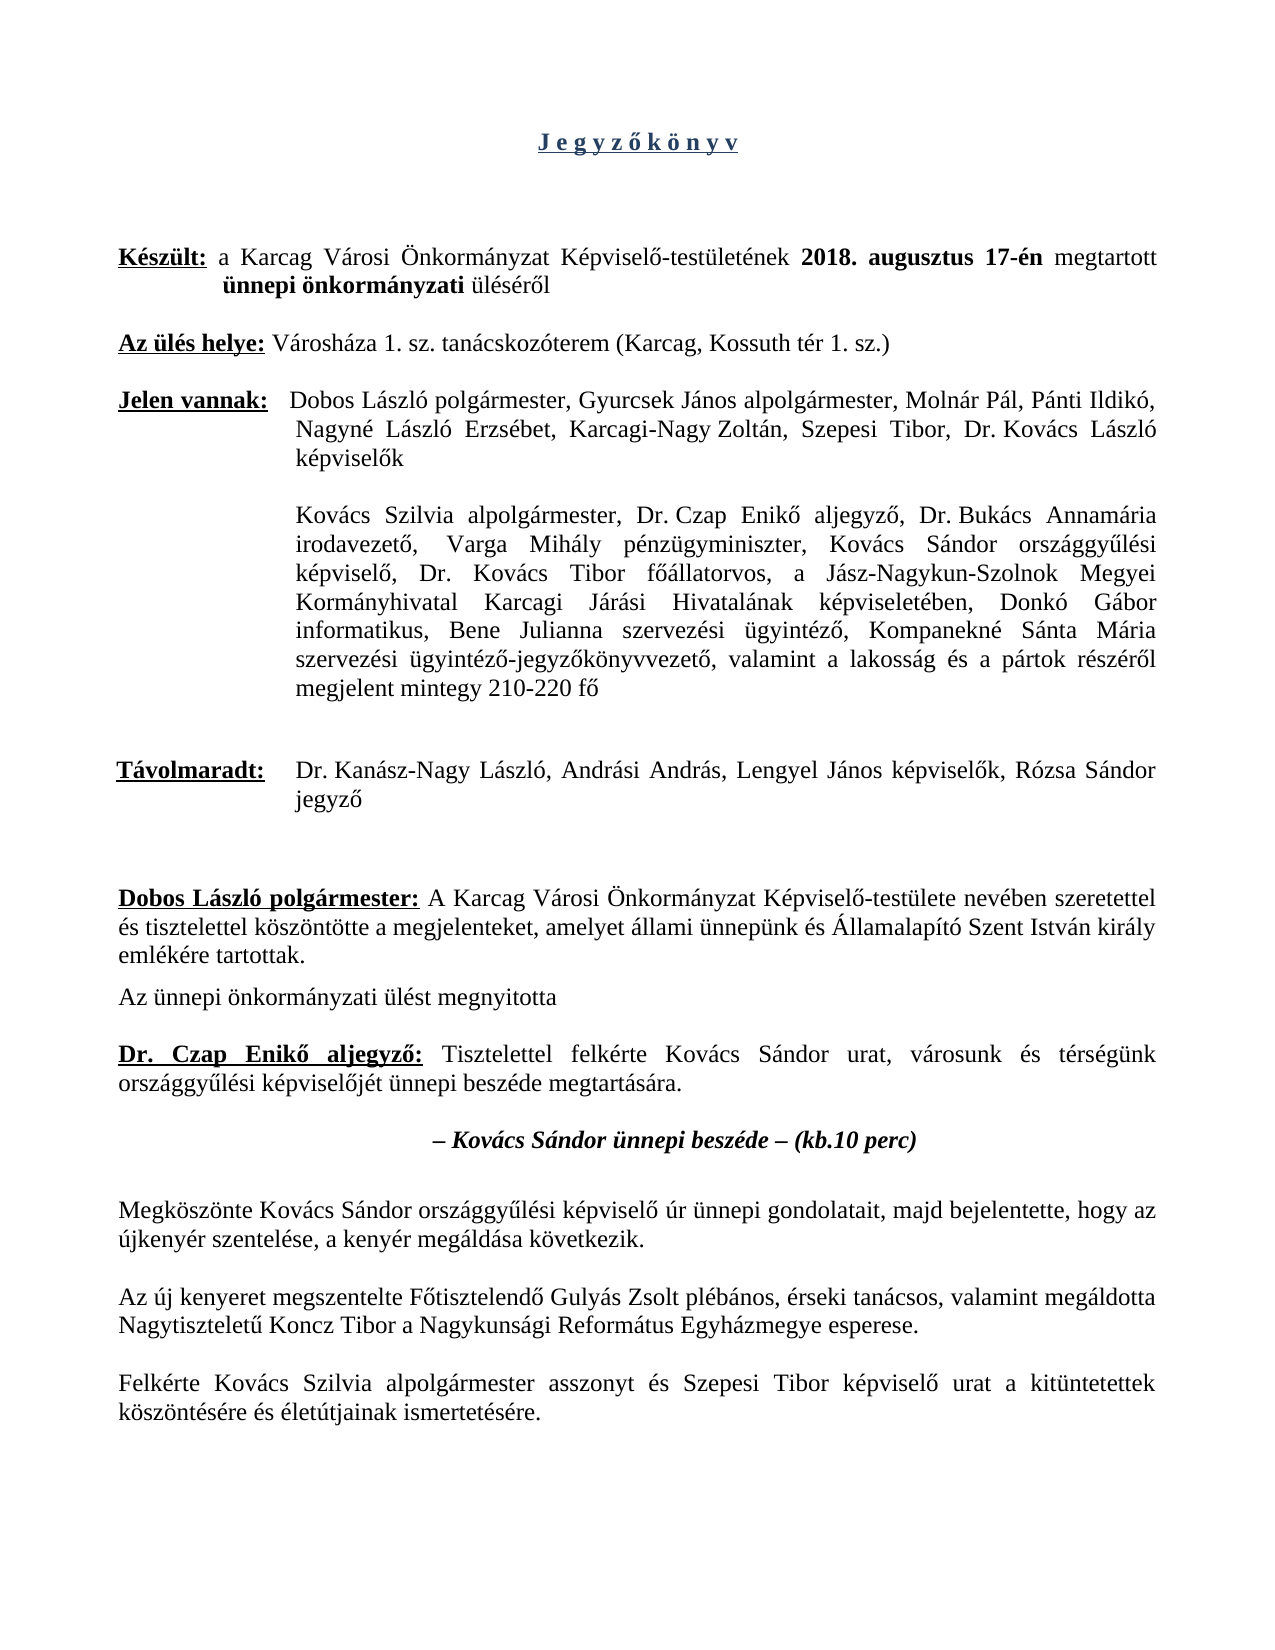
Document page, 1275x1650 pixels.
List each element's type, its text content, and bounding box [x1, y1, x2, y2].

text Készült: a Karcag Városi Önkormányzat Képviselő-testületének 2018. augusztus 17-én megtartott ünnepi önkormányzati üléséről [118, 242, 1157, 299]
text Az ünnepi önkormányzati ülést megnyitotta [118, 982, 1157, 1010]
subtitle J e g y z ő k ö n y v [118, 127, 1157, 155]
text Távolmaradt: Dr. Kanász-Nagy László, Andrási András, Lengyel János képviselők, Rózsa Sándor jegyző [116, 755, 1157, 813]
text Dr. Czap Enikő aljegyző: Tisztelettel felkérte Kovács Sándor urat, városunk és térségünk országgyűlési képviselőjét ünnepi beszéde megtartására. [118, 1039, 1157, 1097]
text Az új kenyeret megszentelte Főtisztelendő Gulyás Zsolt plébános, érseki tanácsos, valamint megáldotta Nagytiszteletű Koncz Tibor a Nagykunsági Református Egyházmegye esperese. [118, 1282, 1157, 1339]
text Jelen vannak: Dobos László polgármester, Gyurcsek János alpolgármester, Molnár Pál, Pánti Ildikó, Nagyné László Erzsébet, Karcagi-Nagy Zoltán, Szepesi Tibor, Dr. Kovács László képviselők [118, 385, 1157, 472]
list Felkérte Kovács Szilvia alpolgármester asszonyt és Szepesi Tibor képviselő urat a kitüntetettek köszöntésére és életútjainak ismertetésére. [118, 1368, 1157, 1425]
text – Kovács Sándor ünnepi beszéde – (kb.10 perc) [193, 1125, 1157, 1154]
text Megköszönte Kovács Sándor országgyűlési képviselő úr ünnepi gondolatait, majd bejelentette, hogy az újkenyér szentelése, a kenyér megáldása következik. [118, 1195, 1157, 1253]
text Dobos László polgármester: A Karcag Városi Önkormányzat Képviselő-testülete nevében szeretettel és tisztelettel köszöntötte a megjelenteket, amelyet állami ünnepünk és Államalapító Szent István király emlékére tartottak. [118, 883, 1157, 969]
text Kovács Szilvia alpolgármester, Dr. Czap Enikő aljegyző, Dr. Bukács Annamária irodavezető, Varga Mihály pénzügyminiszter, Kovács Sándor országgyűlési képviselő, Dr. Kovács Tibor főállatorvos, a Jász-Nagykun-Szolnok Megyei Kormányhivatal Karcagi Járási Hivatalának képviseletében, Donkó Gábor informatikus, Bene Julianna szervezési ügyintéző, Kompanekné Sánta Mária szervezési ügyintéző-jegyzőkönyvvezető, valamint a lakosság és a pártok részéről megjelent mintegy 210-220 fő [295, 500, 1157, 702]
text Az ülés helye: Városháza 1. sz. tanácskozóterem (Karcag, Kossuth tér 1. sz.) [118, 328, 1157, 357]
